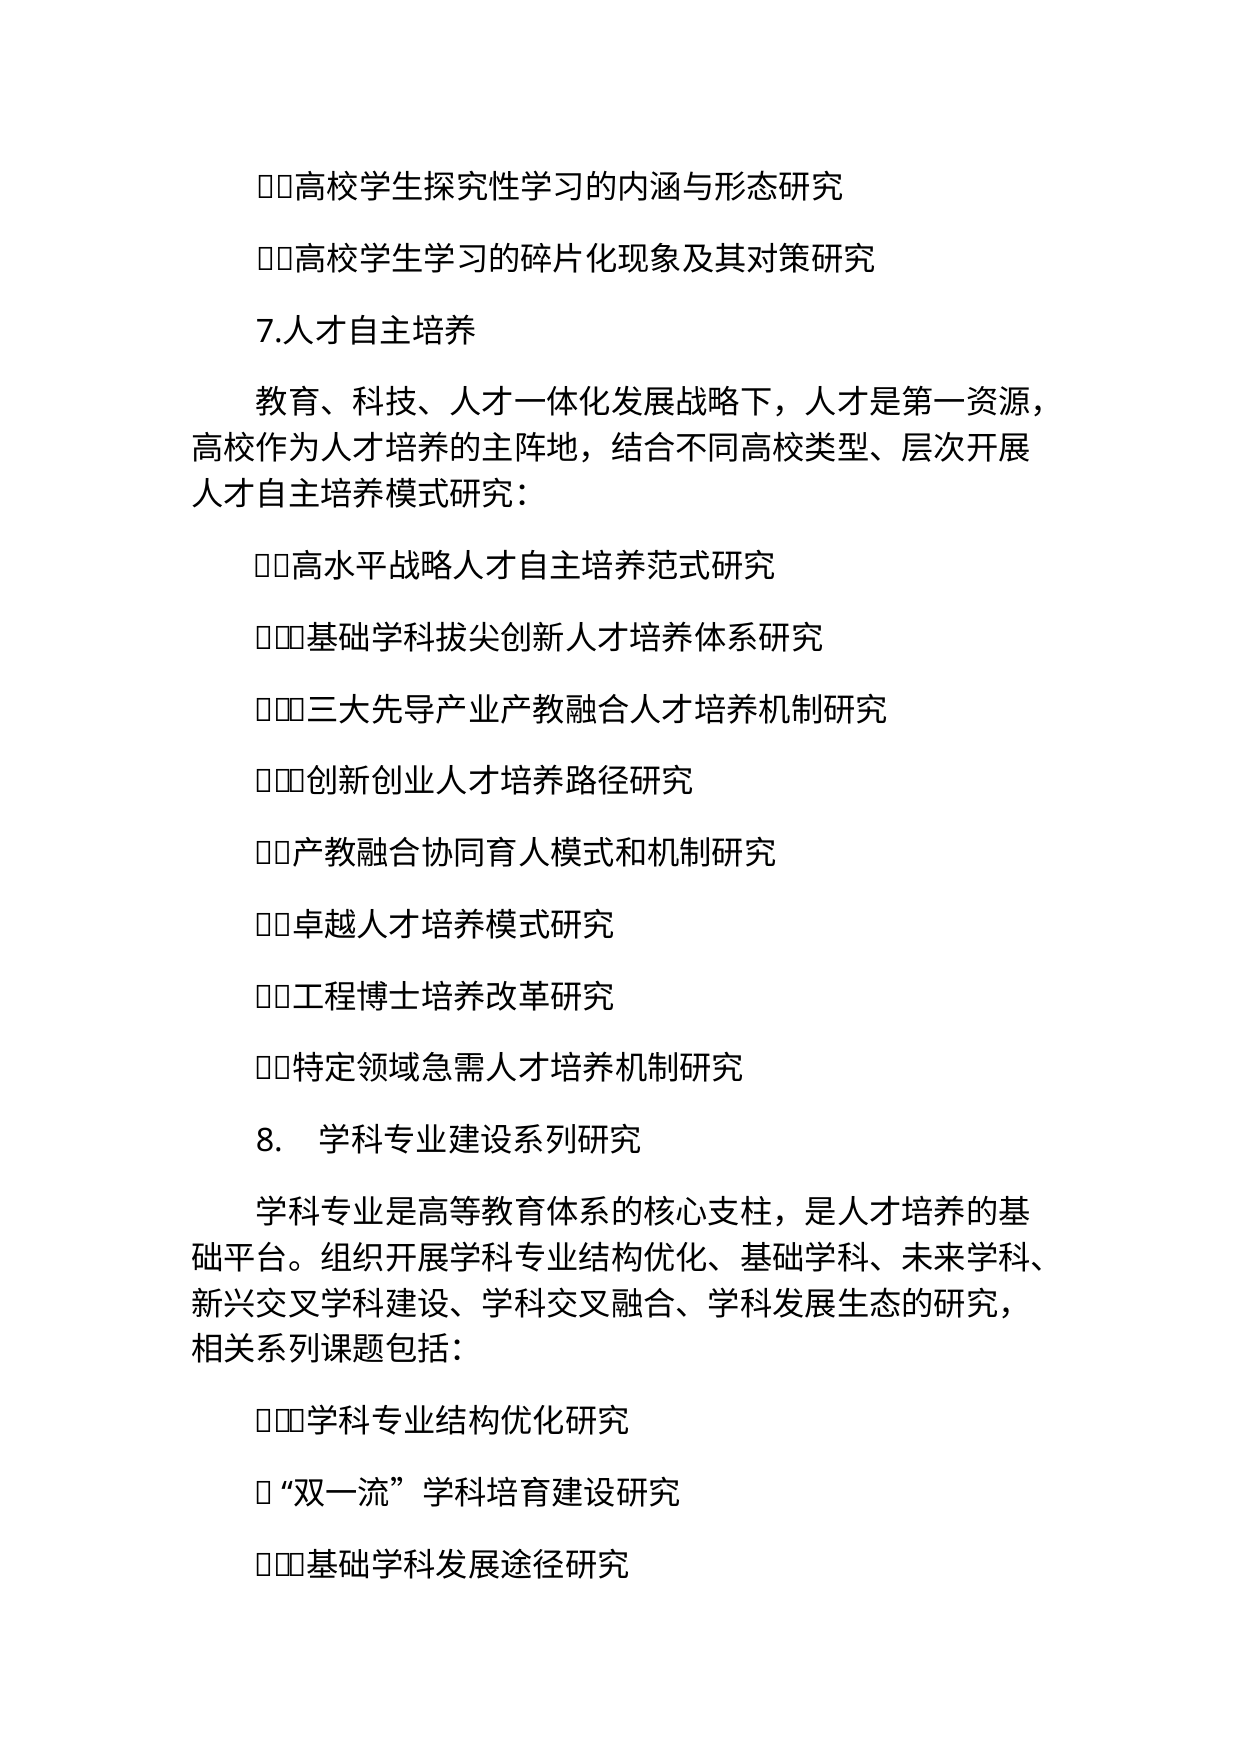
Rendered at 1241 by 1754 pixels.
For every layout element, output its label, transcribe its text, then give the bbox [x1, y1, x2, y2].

text 三大先导产业产教融合人才培养机制研究 [191, 684, 1043, 730]
text 教育、科技、人才一体化发展战略下，人才是第一资源，高校作为人才培养的主阵地，结合不同高校类型、层次开展人才自主培养模式研究： [191, 377, 1043, 515]
text 高校学生学习的碎片化现象及其对策研究 [191, 234, 1043, 279]
text 学科专业结构优化研究 [191, 1396, 1043, 1442]
text 基础学科发展途径研究 [191, 1539, 1043, 1585]
text  “双一流”学科培育建设研究 [191, 1468, 1043, 1513]
text 基础学科拔尖创新人才培养体系研究 [191, 612, 1043, 658]
text 学科专业是高等教育体系的核心支柱，是人才培养的基础平台。组织开展学科专业结构优化、基础学科、未来学科、新兴交叉学科建设、学科交叉融合、学科发展生态的研究，相关系列课题包括： [191, 1187, 1043, 1370]
text 高校学生探究性学习的内涵与形态研究 [191, 162, 1043, 208]
text 高水平战略人才自主培养范式研究 [191, 541, 1043, 587]
text 工程博士培养改革研究 [191, 971, 1043, 1017]
text 7.人才自主培养 [191, 306, 1043, 351]
list 学科专业建设系列研究 [191, 1115, 1043, 1161]
text 特定领域急需人才培养机制研究 [191, 1043, 1043, 1089]
text 产教融合协同育人模式和机制研究 [191, 828, 1043, 874]
text 卓越人才培养模式研究 [191, 899, 1043, 945]
text 创新创业人才培养路径研究 [191, 756, 1043, 802]
